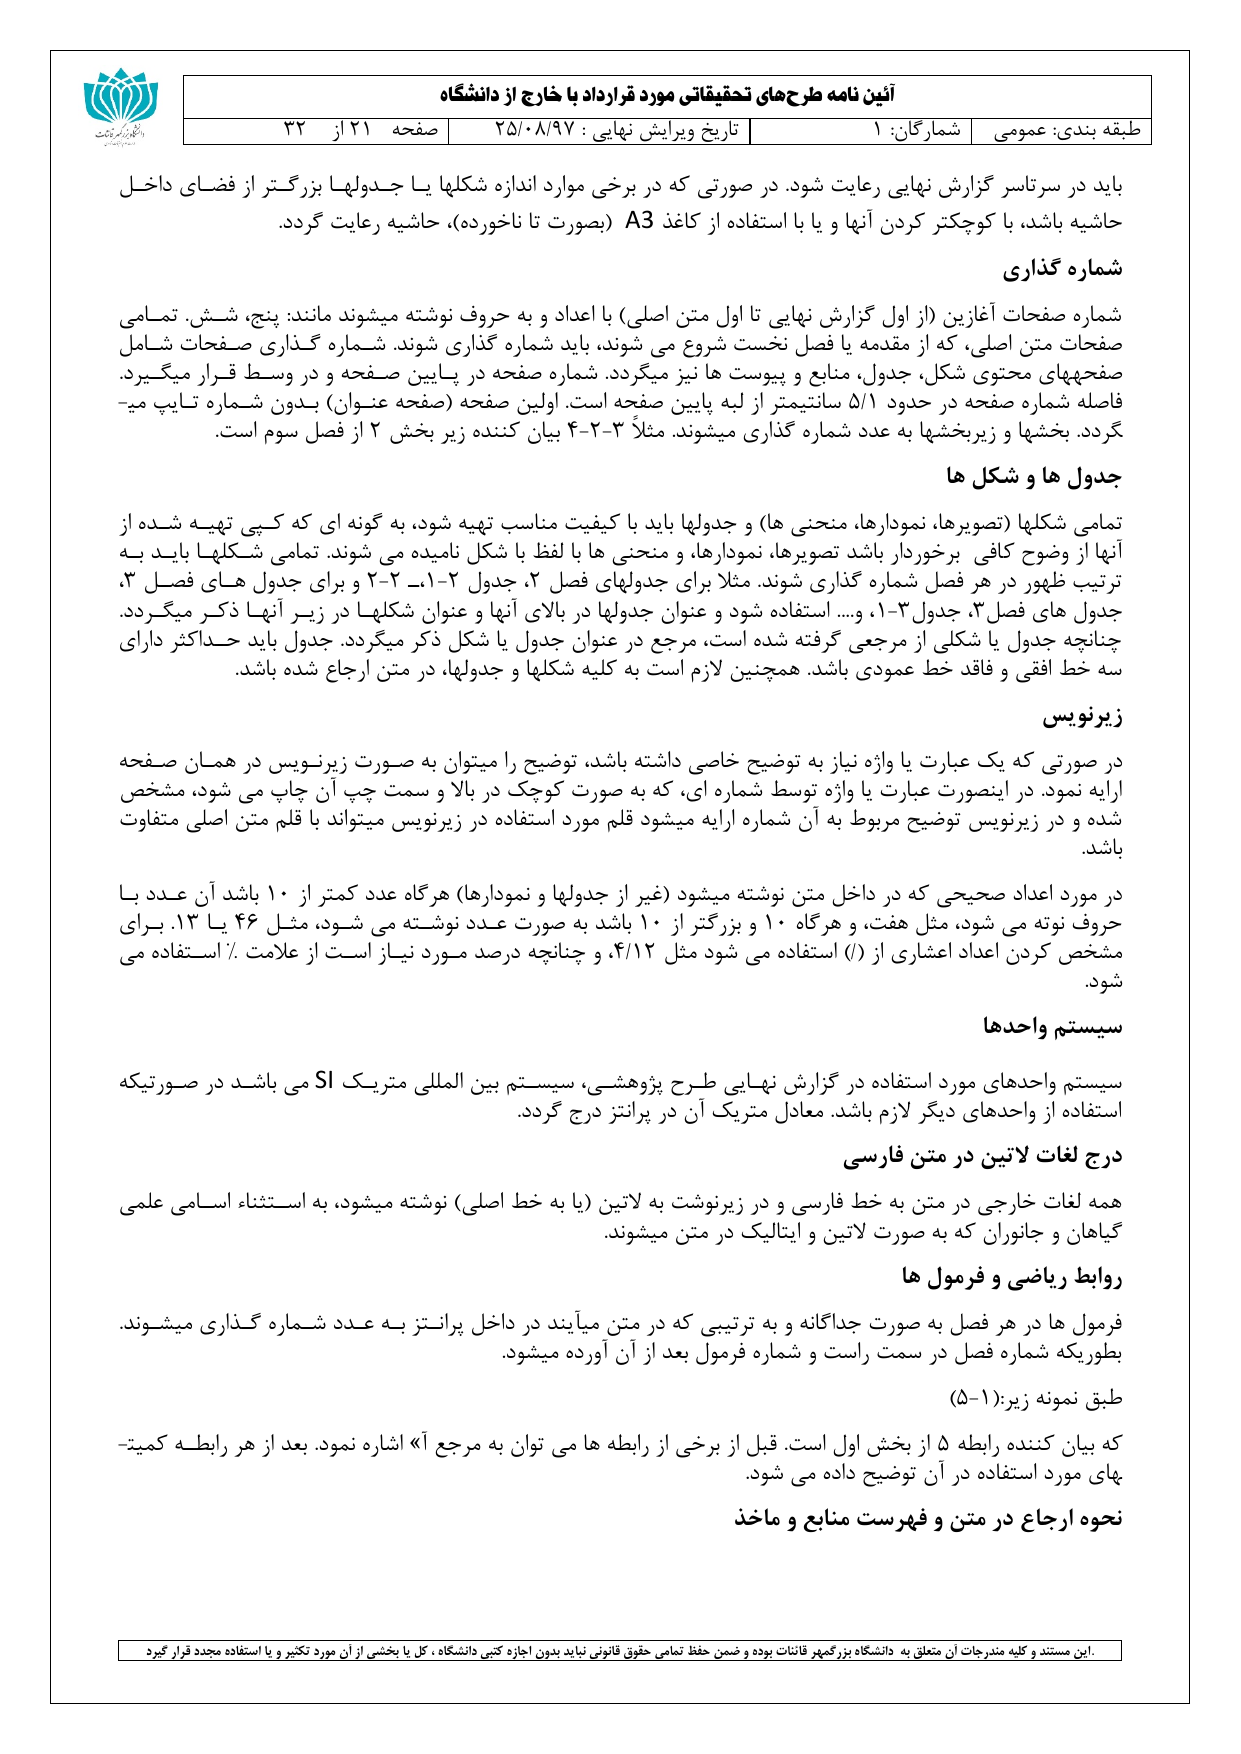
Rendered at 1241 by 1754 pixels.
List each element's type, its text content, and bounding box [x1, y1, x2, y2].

text زیرنویس [118, 703, 1122, 731]
text سیستم واحدهای مورد استفاده در گزارش نهایی طرح پژوهشی، سیستم بین المللی متریك SI می باشد در صورتیكه استفاده از واحدهای دیگر لازم باشد. معادل متریك آن در پرانتز درج گردد. [118, 1062, 1122, 1126]
text روابط ریاضی و فرمول ها [118, 1266, 1122, 1293]
text همه لغات خارجی در متن به خط فارسی و در زیرنوشت به لاتین (یا به خط اصلی) نوشته میشود، به استثناء اسامی علمی گیاهان و جانوران كه به صورت لاتین و ایتالیك در متن میشوند. [118, 1191, 1122, 1247]
text فرمول ها در هر فصل به صورت جداگانه و به ترتیبی كه در متن میآیند در داخل پرانتز به عدد شماره گذاری میشوند. بطوریكه شماره فصل در سمت راست و شماره فرمول بعد از آن آورده میشود. [118, 1312, 1122, 1368]
picture [78, 65, 163, 150]
text سیستم واحدها [118, 1016, 1122, 1043]
text شماره گذاری [118, 258, 1122, 285]
text شماره صفحات آغازین (از اول گزارش نهایی تا اول متن اصلی) با اعداد و به حروف نوشته میشوند مانند: پنج، شش. تمامی صفحات متن اصلی، كه از مقدمه یا فصل نخست شروع می شوند، باید شماره گذاری شوند. شماره گذاری صفحات شامل صفحههای محتوی شكل، جدول، منابع و پیوست ها نیز میگردد. شماره صفحه در پایین صفحه و در وسط قرار میگیرد. فاصله شماره صفحه در حدود 5/1 سانتیمتر از لبه پایین صفحه است. اولین صفحه (صفحه عنوان) بدون شماره تایپ میگردد. بخشها و زیربخشها به عدد شماره گذاری میشوند. مثلاً 3-2-4 بیان كننده زیر بخش 2 از فصل سوم است. [118, 303, 1122, 447]
text در مورد اعداد صحیحی كه در داخل متن نوشته میشود (غیر از جدولها و نمودارها) هرگاه عدد كمتر از 10 باشد آن عدد با حروف نوته می شود، مثل هفت، و هرگاه 10 و بزرگتر از 10 باشد به صورت عدد نوشته می شود، مثل 46 یا 13. برای مشخص كردن اعداد اعشاری از (/) استفاده می شود مثل 4/12، و چنانچه درصد مورد نیاز است از علامت % استفاده می شود. [118, 883, 1122, 997]
text كه بیان كننده رابطه 5 از بخش اول است. قبل از برخی از رابطه ها می توان به مرجع آ» اشاره نمود. بعد از هر رابطه كمیتهای مورد استفاده در آن توضیح داده می شود. [118, 1433, 1122, 1489]
text طبق نمونه زیر:(1-5) [118, 1387, 1122, 1414]
text نحوه ارجاع در متن و فهرست منابع و ماخذ [118, 1508, 1122, 1535]
text درج لغات لاتین در متن فارسی [118, 1145, 1122, 1172]
text تمامی شكلها (تصویرها، نمودارها، منحنی ها) و جدولها باید با كیفیت مناسب تهیه شود، به گونه ای كه كپی تهیه شده از آنها از وضوح كافی برخوردار باشد تصویرها، نمودارها، و منحنی ها با لفظ با شكل نامیده می شوند. تمامی شكلها باید به ترتیب ظهور در هر فصل شماره گذاری شوند. مثلا برای جدولهای فصل 2، جدول 2-1، 2-2 و برای جدول های فصل 3، جدول های فصل3، جدول3-1، و.... استفاده شود و عنوان جدولها در بالای آنها و عنوان شكلها در زیر آنها ذكر میگردد. چنانچه جدول یا شكلی از مرجعی گرفته شده است، مرجع در عنوان جدول یا شكل ذكر میگردد. جدول باید حداكثر دارای سه خط افقی و فاقد خط عمودی باشد. همچنین لازم است به كلیه شكلها و جدولها، در متن ارجاع شده باشد. [118, 512, 1122, 685]
text در صورتی كه یك عبارت یا واژه نیاز به توضیح خاصی داشته باشد، توضیح را میتوان به صورت زیرنویس در همان صفحه ارایه نمود. در اینصورت عبارت یا واژه توسط شماره ای، كه به صورت كوچك در بالا و سمت چپ آن چاپ می شود، مشخص شده و در زیرنویس توضیح مربوط به آن شماره ارایه میشود قلم مورد استفاده در زیرنویس میتواند با قلم متن اصلی متفاوت باشد. [118, 749, 1122, 864]
text جدول ها و شكل ها [118, 466, 1122, 493]
